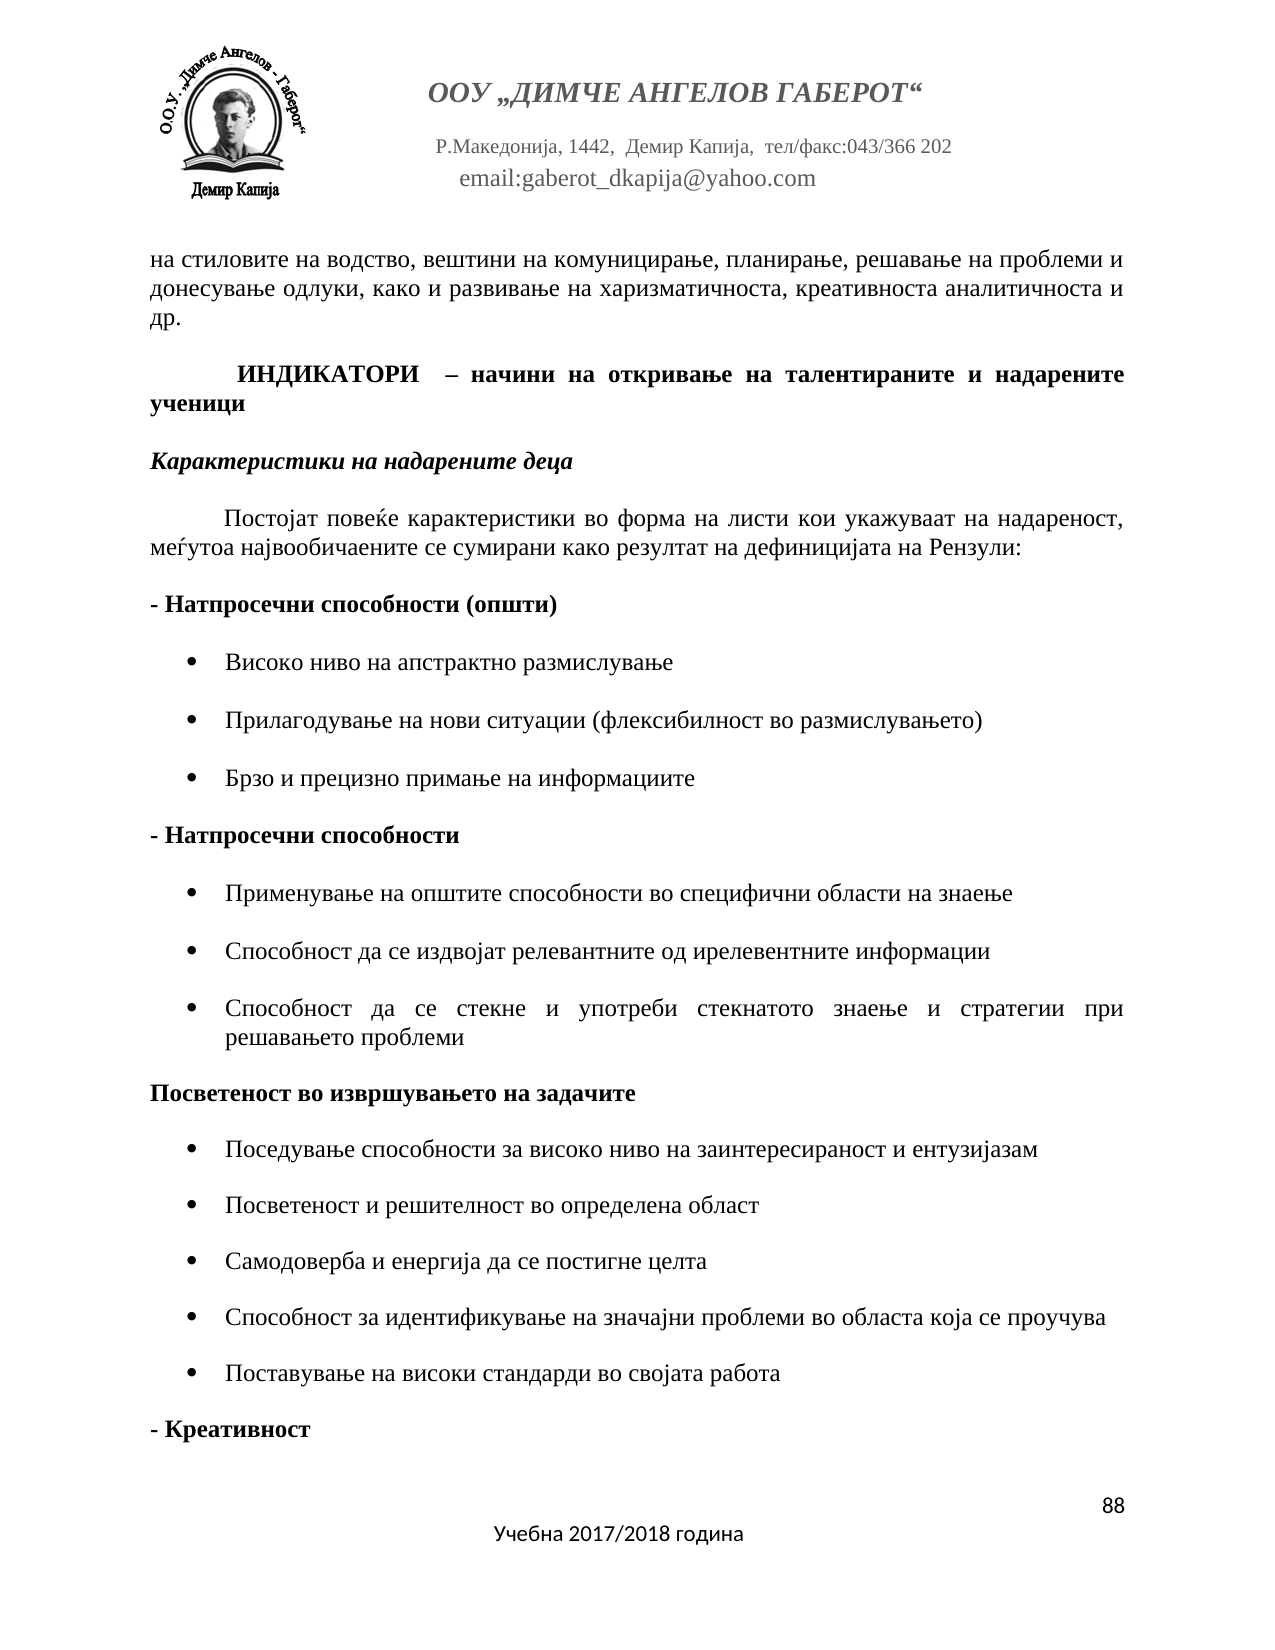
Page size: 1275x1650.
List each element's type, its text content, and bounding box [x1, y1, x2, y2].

text - Натпросечни способности (општи) [150, 589, 1125, 618]
list Самодоверба и енергија да се постигне целта [187, 1246, 1125, 1274]
text - Креативност [150, 1414, 1125, 1442]
list Применување на општите способности во специфични области на знаење [187, 878, 1125, 907]
list Способност да се издвојат релевантните од ирелевентните информации [187, 936, 1125, 964]
list Брзо и прецизно примање на информациите [187, 763, 1125, 791]
text Карактеристики на надарените деца [150, 446, 1125, 474]
text Посветеност во извршувањето на задачите [150, 1078, 1125, 1107]
list Прилагодување на нови ситуации (флексибилност во размислувањето) [187, 705, 1125, 734]
text ИНДИКАТОРИ – начини на откривање на талентираните и надарените ученици [150, 359, 1125, 417]
list Поседување способности за високо ниво на заинтересираност и ентузијазам [187, 1134, 1125, 1163]
list Посветеност и решителност во определена област [187, 1190, 1125, 1219]
list Високо ниво на апстрактно размислување [187, 647, 1125, 676]
picture [150, 37, 314, 207]
list Способност за идентификување на значајни проблеми во областа која се проучува [187, 1302, 1125, 1331]
list Поставување на високи стандарди во својата работа [187, 1358, 1125, 1386]
text Постојат повеќе карактеристики во форма на листи кои укажуваат на надареност, меѓутоа највообичаените се сумирани како резултат на дефиницијата на Рензули: [150, 503, 1125, 561]
list Способност да се стекне и употреби стекнатото знаење и стратегии при решавањето проблеми [187, 993, 1125, 1051]
text - Натпросечни способности [150, 820, 1125, 849]
